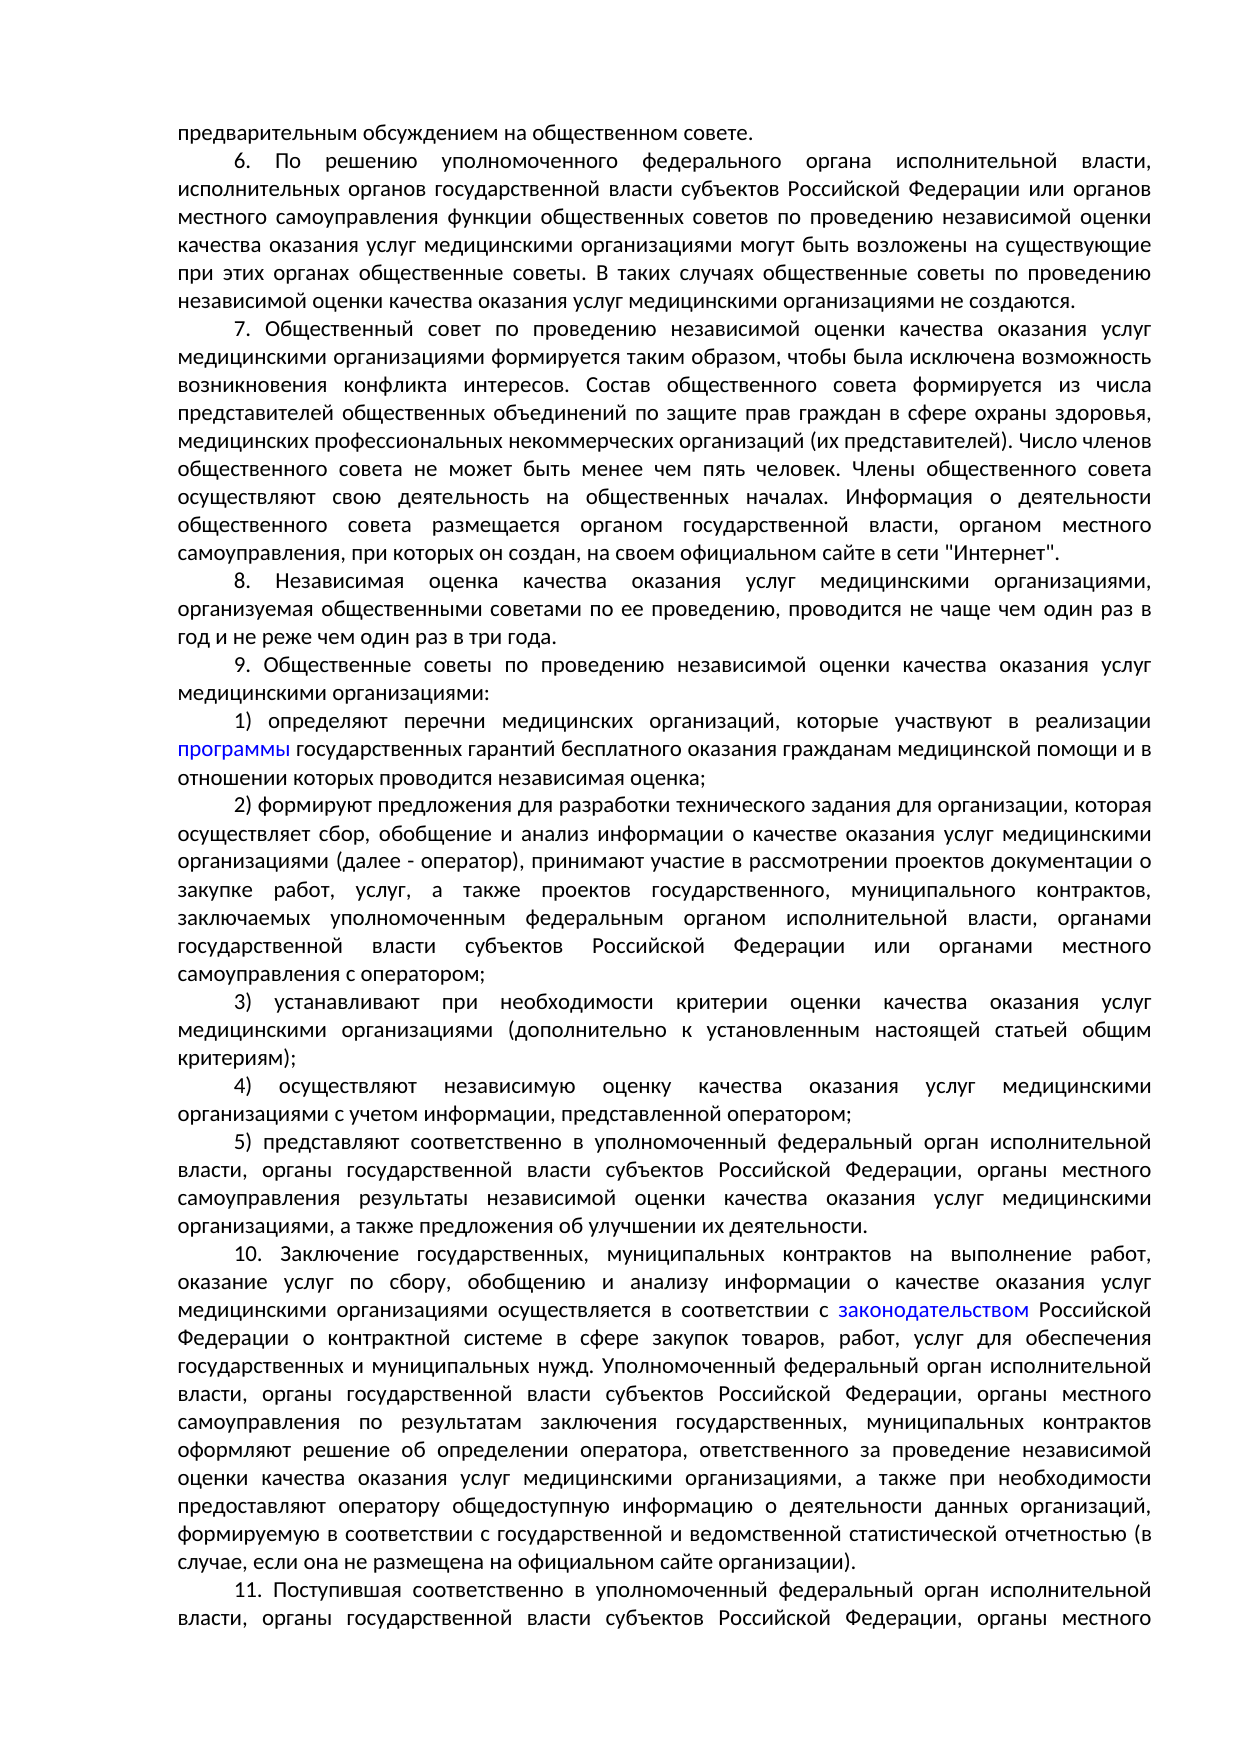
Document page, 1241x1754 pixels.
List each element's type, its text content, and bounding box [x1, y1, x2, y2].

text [177, 118, 1152, 146]
text 3) устанавливают при необходимости критерии оценки качества оказания услуг медицинскими организациями (дополнительно к установленным настоящей статьей общим критериям); [177, 987, 1152, 1071]
text 1) определяют перечни медицинских организаций, которые участвуют в реализации программы государственных гарантий бесплатного оказания гражданам медицинской помощи и в отношении которых проводится независимая оценка; [177, 707, 1152, 791]
text 9. Общественные советы по проведению независимой оценки качества оказания услуг медицинскими организациями: [177, 651, 1152, 707]
text 10. Заключение государственных, муниципальных контрактов на выполнение работ, оказание услуг по сбору, обобщению и анализу информации о качестве оказания услуг медицинскими организациями осуществляется в соответствии с законодательством Российской Федерации о контрактной системе в сфере закупок товаров, работ, услуг для обеспечения государственных и муниципальных нужд. Уполномоченный федеральный орган исполнительной власти, органы государственной власти субъектов Российской Федерации, органы местного самоуправления по результатам заключения государственных, муниципальных контрактов оформляют решение об определении оператора, ответственного за проведение независимой оценки качества оказания услуг медицинскими организациями, а также при необходимости предоставляют оператору общедоступную информацию о деятельности данных организаций, формируемую в соответствии с государственной и ведомственной статистической отчетностью (в случае, если она не размещена на официальном сайте организации). [177, 1239, 1152, 1575]
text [177, 1575, 1152, 1631]
text 4) осуществляют независимую оценку качества оказания услуг медицинскими организациями с учетом информации, представленной оператором; [177, 1071, 1152, 1127]
text 5) представляют соответственно в уполномоченный федеральный орган исполнительной власти, органы государственной власти субъектов Российской Федерации, органы местного самоуправления результаты независимой оценки качества оказания услуг медицинскими организациями, а также предложения об улучшении их деятельности. [177, 1127, 1152, 1239]
text 8. Независимая оценка качества оказания услуг медицинскими организациями, организуемая общественными советами по ее проведению, проводится не чаще чем один раз в год и не реже чем один раз в три года. [177, 566, 1152, 651]
text 7. Общественный совет по проведению независимой оценки качества оказания услуг медицинскими организациями формируется таким образом, чтобы была исключена возможность возникновения конфликта интересов. Состав общественного совета формируется из числа представителей общественных объединений по защите прав граждан в сфере охраны здоровья, медицинских профессиональных некоммерческих организаций (их представителей). Число членов общественного совета не может быть менее чем пять человек. Члены общественного совета осуществляют свою деятельность на общественных началах. Информация о деятельности общественного совета размещается органом государственной власти, органом местного самоуправления, при которых он создан, на своем официальном сайте в сети "Интернет". [177, 314, 1152, 566]
text 2) формируют предложения для разработки технического задания для организации, которая осуществляет сбор, обобщение и анализ информации о качестве оказания услуг медицинскими организациями (далее - оператор), принимают участие в рассмотрении проектов документации о закупке работ, услуг, а также проектов государственного, муниципального контрактов, заключаемых уполномоченным федеральным органом исполнительной власти, органами государственной власти субъектов Российской Федерации или органами местного самоуправления с оператором; [177, 791, 1152, 987]
text 6. По решению уполномоченного федерального органа исполнительной власти, исполнительных органов государственной власти субъектов Российской Федерации или органов местного самоуправления функции общественных советов по проведению независимой оценки качества оказания услуг медицинскими организациями могут быть возложены на существующие при этих органах общественные советы. В таких случаях общественные советы по проведению независимой оценки качества оказания услуг медицинскими организациями не создаются. [177, 146, 1152, 314]
